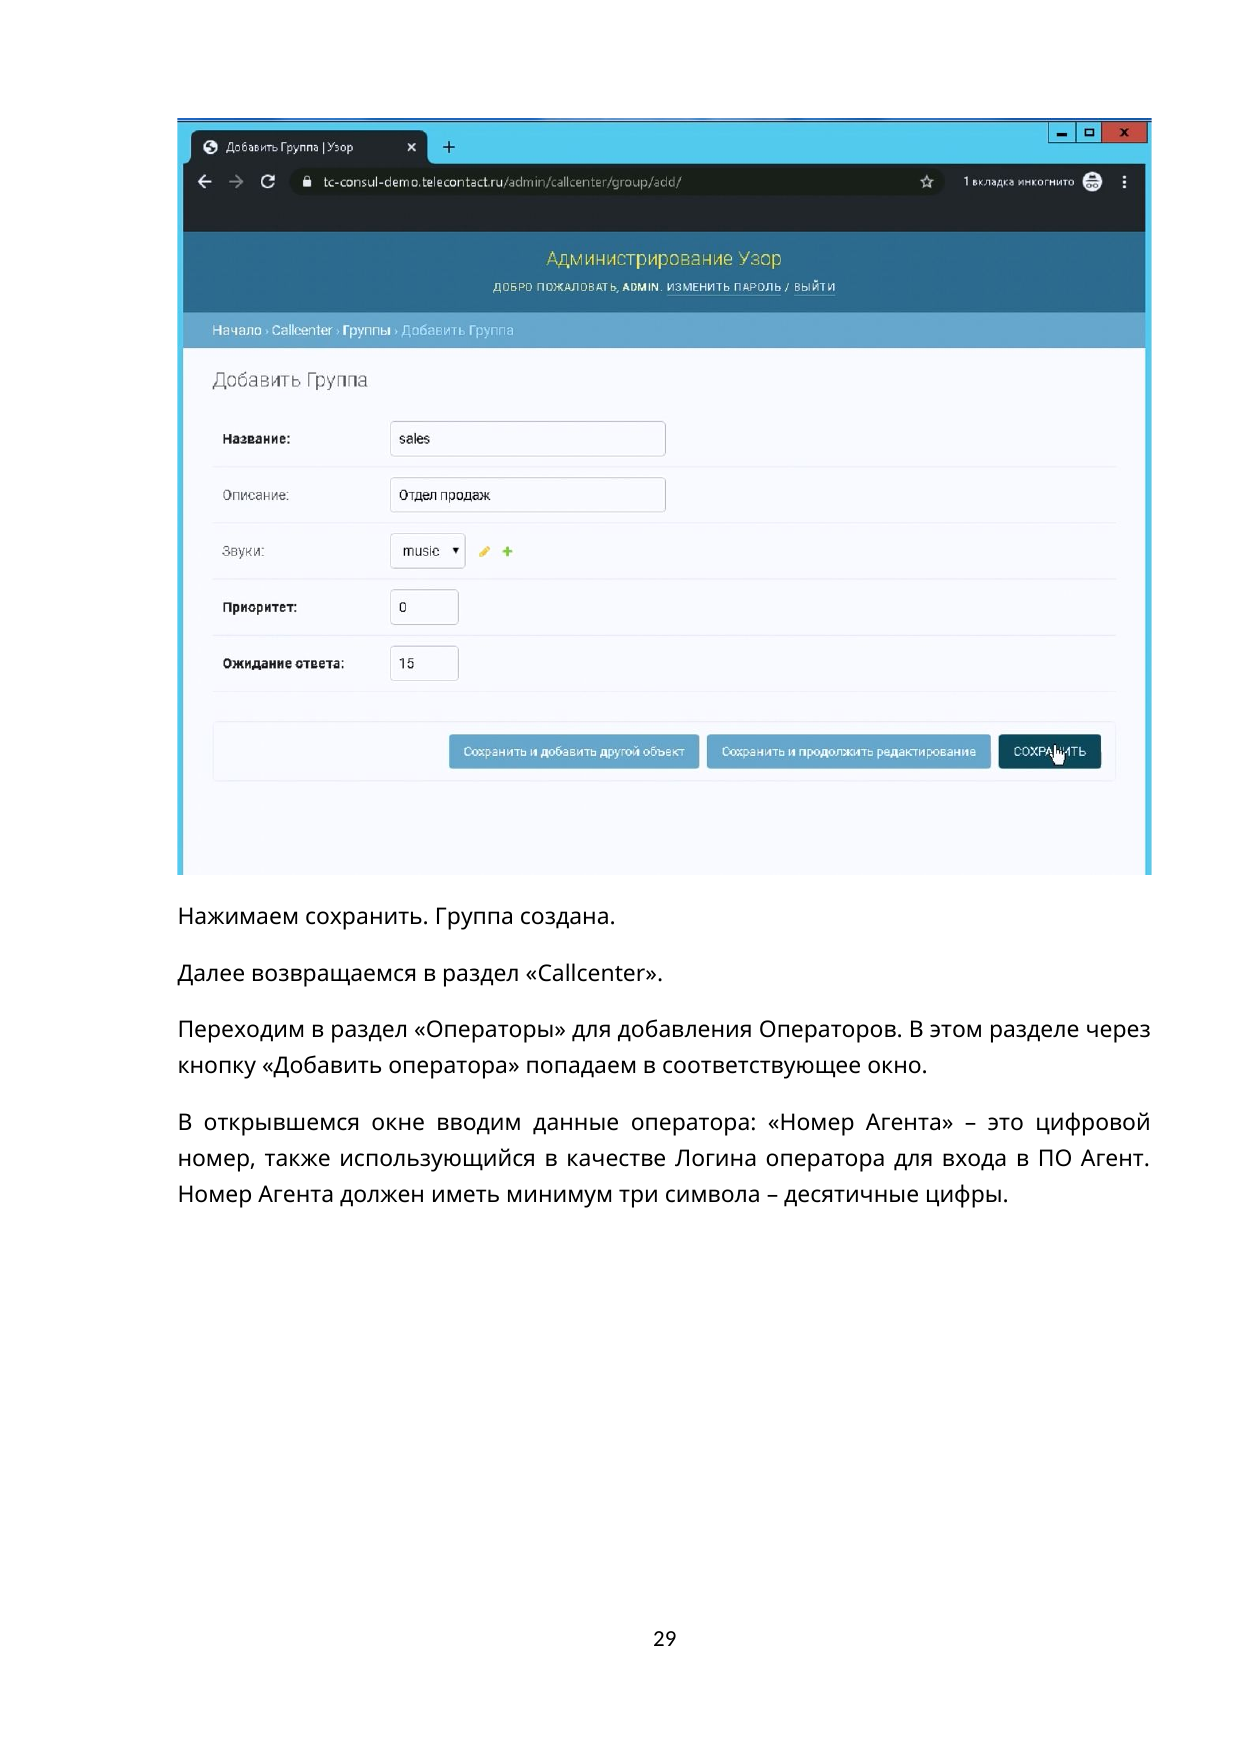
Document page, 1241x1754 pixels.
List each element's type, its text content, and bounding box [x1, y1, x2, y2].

picture [177, 118, 1152, 875]
text Переходим в раздел «Операторы» для добавления Операторов. В этом разделе через кнопку «Добавить оператора» попадаем в соответствующее окно. [177, 1013, 1152, 1081]
text Нажимаем сохранить. Группа создана. [177, 900, 1152, 931]
text Далее возвращаемся в раздел «Callcenter». [177, 957, 1152, 988]
text В открывшемся окне вводим данные оператора: «Номер Агента» – это цифровой номер, также использующийся в качестве Логина оператора для входа в ПО Агент. Номер Агента должен иметь минимум три символа – десятичные цифры. [177, 1106, 1152, 1209]
